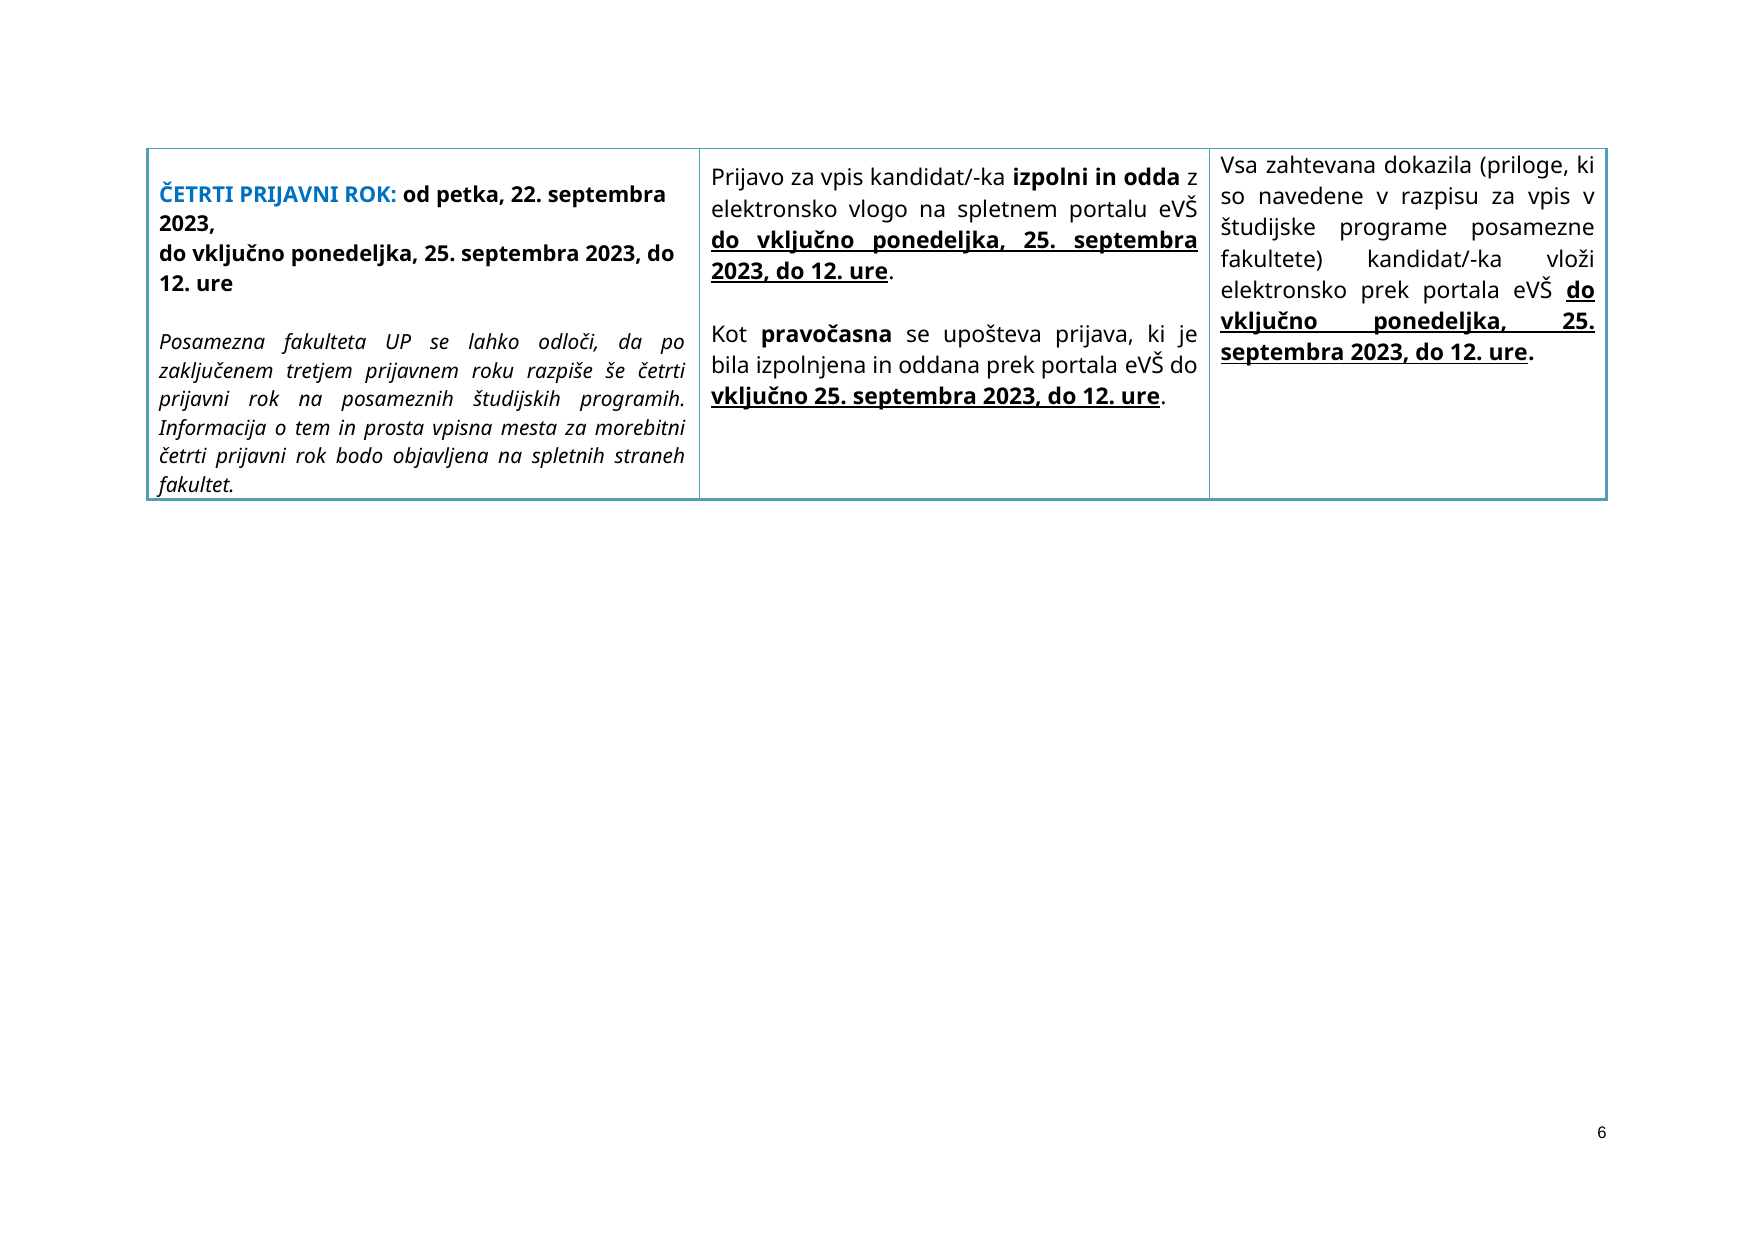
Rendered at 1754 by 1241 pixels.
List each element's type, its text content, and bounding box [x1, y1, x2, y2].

table_cell ČETRTI PRIJAVNI ROK: od petka, 22. septembra 2023, do vključno ponedeljka, 25. septembra 2023, do 12. ure Posamezna fakulteta UP se lahko odloči, da po zaključenem tretjem prijavnem roku razpiše še četrti prijavni rok na posameznih študijskih programih. Informacija o tem in prosta vpisna mesta za morebitni četrti prijavni rok bodo objavljena na spletnih straneh fakultet. [149, 149, 699, 498]
table_cell Prijavo za vpis kandidat/-ka izpolni in odda z elektronsko vlogo na spletnem portalu eVŠ do vključno ponedeljka, 25. septembra 2023, do 12. ure. Kot pravočasna se upošteva prijava, ki je bila izpolnjena in oddana prek portala eVŠ do vključno 25. septembra 2023, do 12. ure. [700, 149, 1209, 498]
table_cell Vsa zahtevana dokazila (priloge, ki so navedene v razpisu za vpis v študijske programe posamezne fakultete) kandidat/-ka vloži elektronsko prek portala eVŠ do vključno ponedeljka, 25. septembra 2023, do 12. ure. [1210, 149, 1605, 498]
